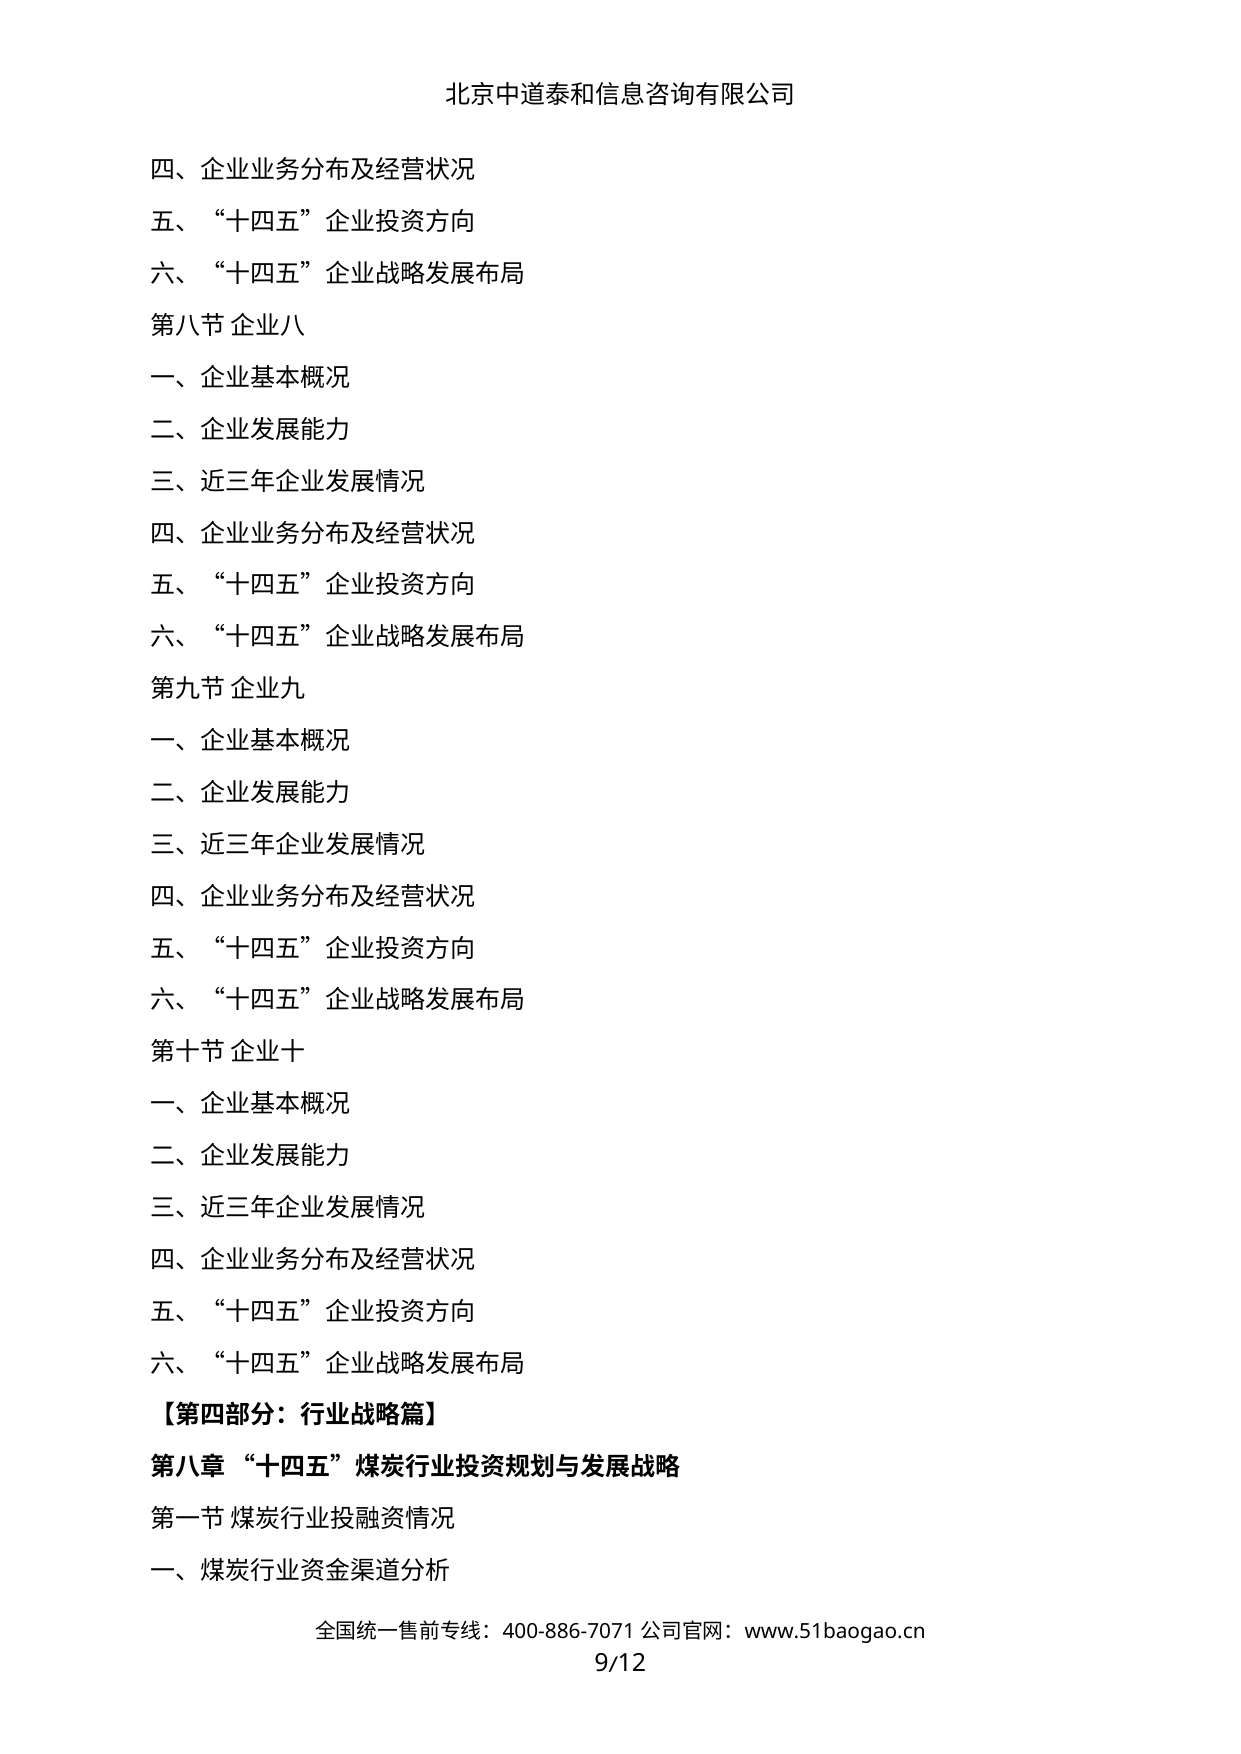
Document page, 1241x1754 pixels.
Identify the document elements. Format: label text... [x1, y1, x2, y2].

text 三、近三年企业发展情况 [150, 824, 1090, 861]
text 第八章 “十四五”煤炭行业投资规划与发展战略 [150, 1447, 1090, 1483]
text 第一节 煤炭行业投融资情况 [150, 1499, 1090, 1535]
text 一、企业基本概况 [150, 1084, 1090, 1120]
text 二、企业发展能力 [150, 1136, 1090, 1172]
text 六、“十四五”企业战略发展布局 [150, 617, 1090, 653]
text 第十节 企业十 [150, 1032, 1090, 1068]
text 【第四部分：行业战略篇】 [150, 1395, 1090, 1431]
text 五、“十四五”企业投资方向 [150, 1291, 1090, 1327]
text 四、企业业务分布及经营状况 [150, 150, 1090, 186]
text 一、企业基本概况 [150, 357, 1090, 394]
text 五、“十四五”企业投资方向 [150, 928, 1090, 964]
text 五、“十四五”企业投资方向 [150, 202, 1090, 238]
text 二、企业发展能力 [150, 772, 1090, 809]
text 四、企业业务分布及经营状况 [150, 1239, 1090, 1276]
text 六、“十四五”企业战略发展布局 [150, 1343, 1090, 1379]
text 六、“十四五”企业战略发展布局 [150, 254, 1090, 290]
text 三、近三年企业发展情况 [150, 461, 1090, 497]
text 四、企业业务分布及经营状况 [150, 876, 1090, 912]
text 一、煤炭行业资金渠道分析 [150, 1551, 1090, 1587]
text 四、企业业务分布及经营状况 [150, 513, 1090, 549]
text 六、“十四五”企业战略发展布局 [150, 980, 1090, 1016]
text 二、企业发展能力 [150, 409, 1090, 446]
text 三、近三年企业发展情况 [150, 1187, 1090, 1224]
text 一、企业基本概况 [150, 721, 1090, 757]
text 第八节 企业八 [150, 306, 1090, 342]
text 第九节 企业九 [150, 669, 1090, 705]
text 五、“十四五”企业投资方向 [150, 565, 1090, 601]
